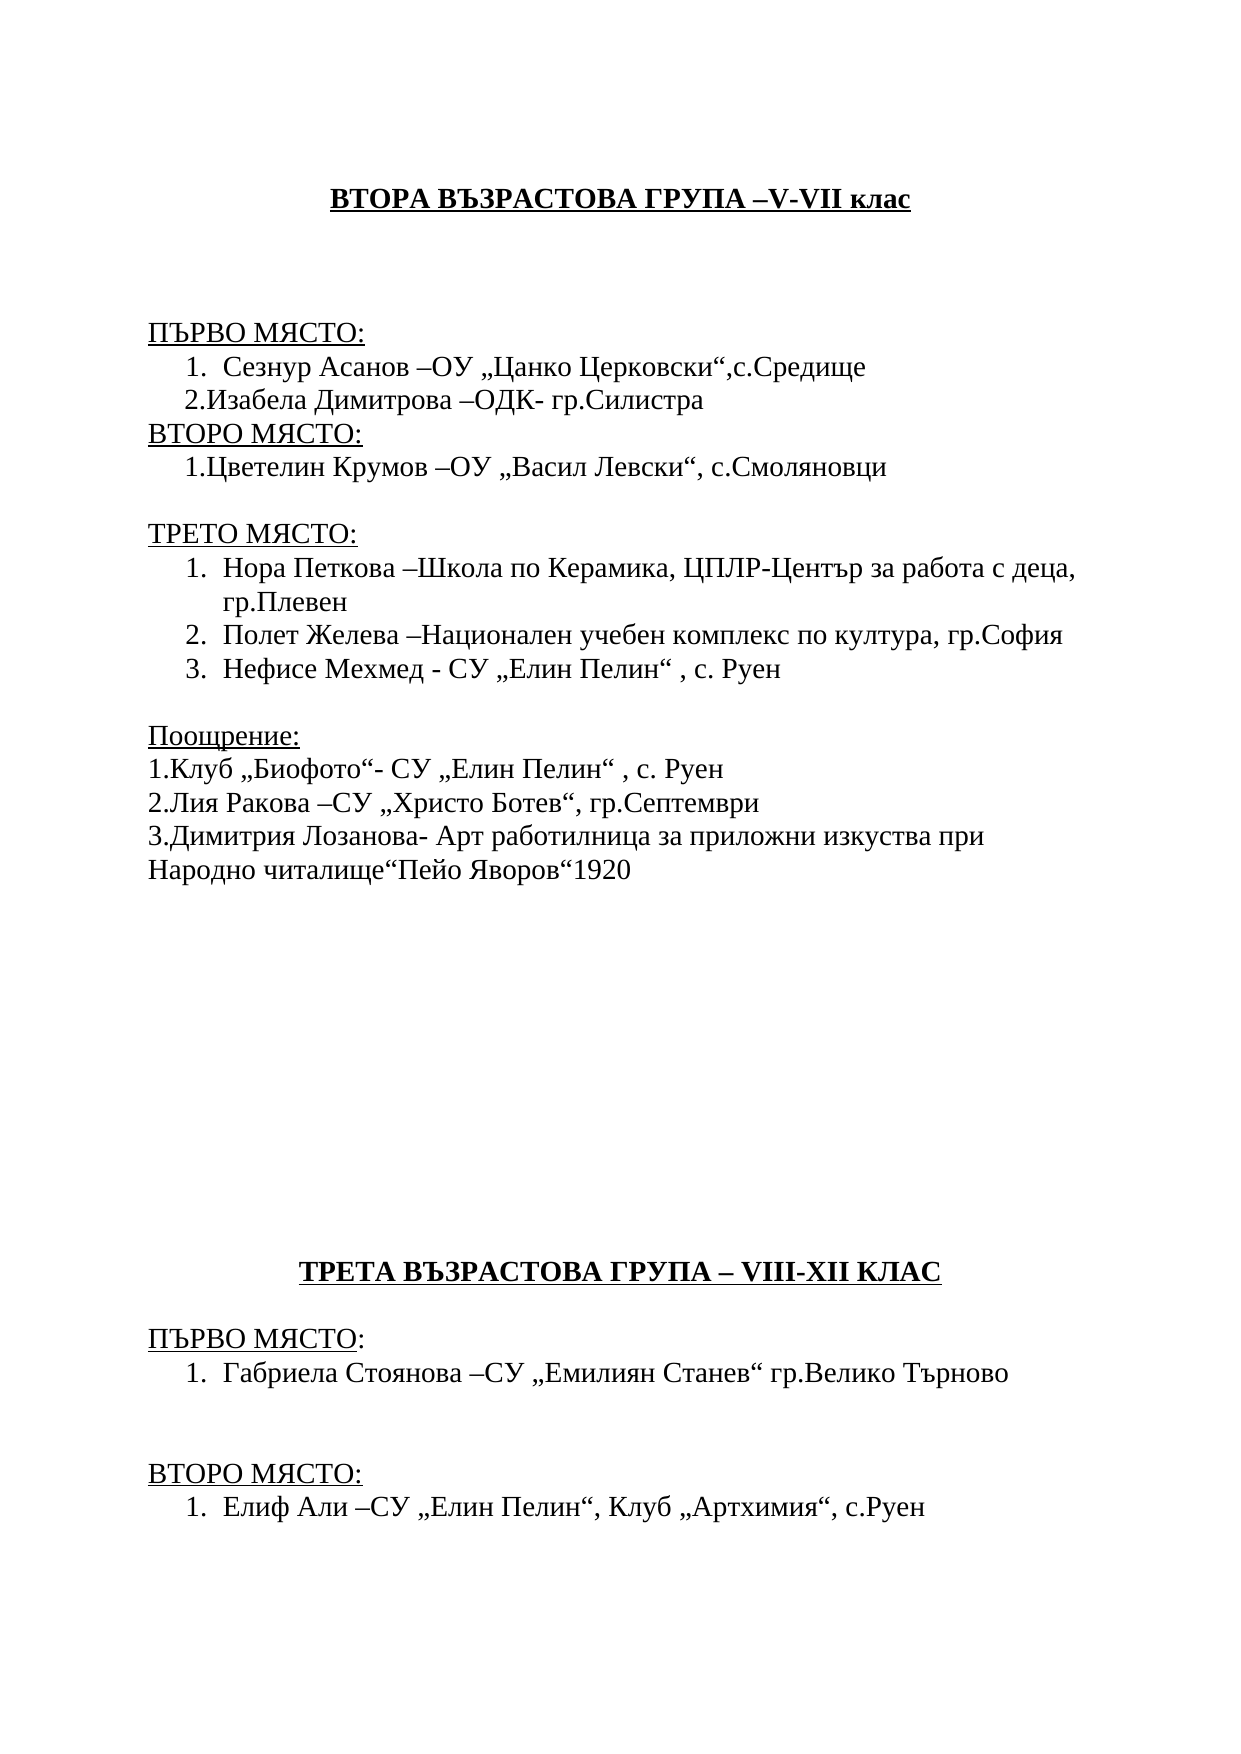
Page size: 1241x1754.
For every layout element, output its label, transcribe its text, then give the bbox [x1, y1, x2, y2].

text ТРЕТА ВЪЗРАСТОВА ГРУПА – VIII-XII КЛАС [148, 1254, 1093, 1288]
text ВТОРО МЯСТО: [148, 1456, 1093, 1489]
text Поощрение: [148, 718, 1093, 751]
text 2.Изабела Димитрова –ОДК- гр.Силистра [148, 382, 1093, 416]
list Сезнур Асанов –ОУ „Цанко Церковски“,с.Средище [185, 349, 1093, 382]
list Нора Петкова –Школа по Керамика, ЦПЛР-Център за работа с деца, гр.Плевен [185, 550, 1093, 617]
text ТРЕТО МЯСТО: [148, 517, 1093, 550]
list Полет Желева –Национален учебен комплекс по култура, гр.София [185, 617, 1093, 651]
list Габриела Стоянова –СУ „Емилиян Станев“ гр.Велико Търново [185, 1355, 1093, 1389]
text ПЪРВО МЯСТО: [148, 315, 1093, 349]
text ВТОРО МЯСТО: [148, 416, 1093, 449]
text 2.Лия Ракова –СУ „Христо Ботев“, гр.Септември [148, 785, 1093, 818]
list Нефисе Мехмед - СУ „Елин Пелин“ , с. Руен [185, 651, 1093, 684]
text ПЪРВО МЯСТО: [148, 1322, 1093, 1355]
list Елиф Али –СУ „Елин Пелин“, Клуб „Артхимия“, с.Руен [185, 1489, 1093, 1523]
text 1.Клуб „Биофото“- СУ „Елин Пелин“ , с. Руен [148, 751, 1093, 785]
text 3.Димитрия Лозанова- Арт работилница за приложни изкуства при Народно читалище“Пейо Яворов“1920 [148, 818, 1093, 886]
text 1.Цветелин Крумов –ОУ „Васил Левски“, с.Смоляновци [148, 449, 1093, 483]
text ВТОРА ВЪЗРАСТОВА ГРУПА –V-VII клас [148, 181, 1093, 215]
